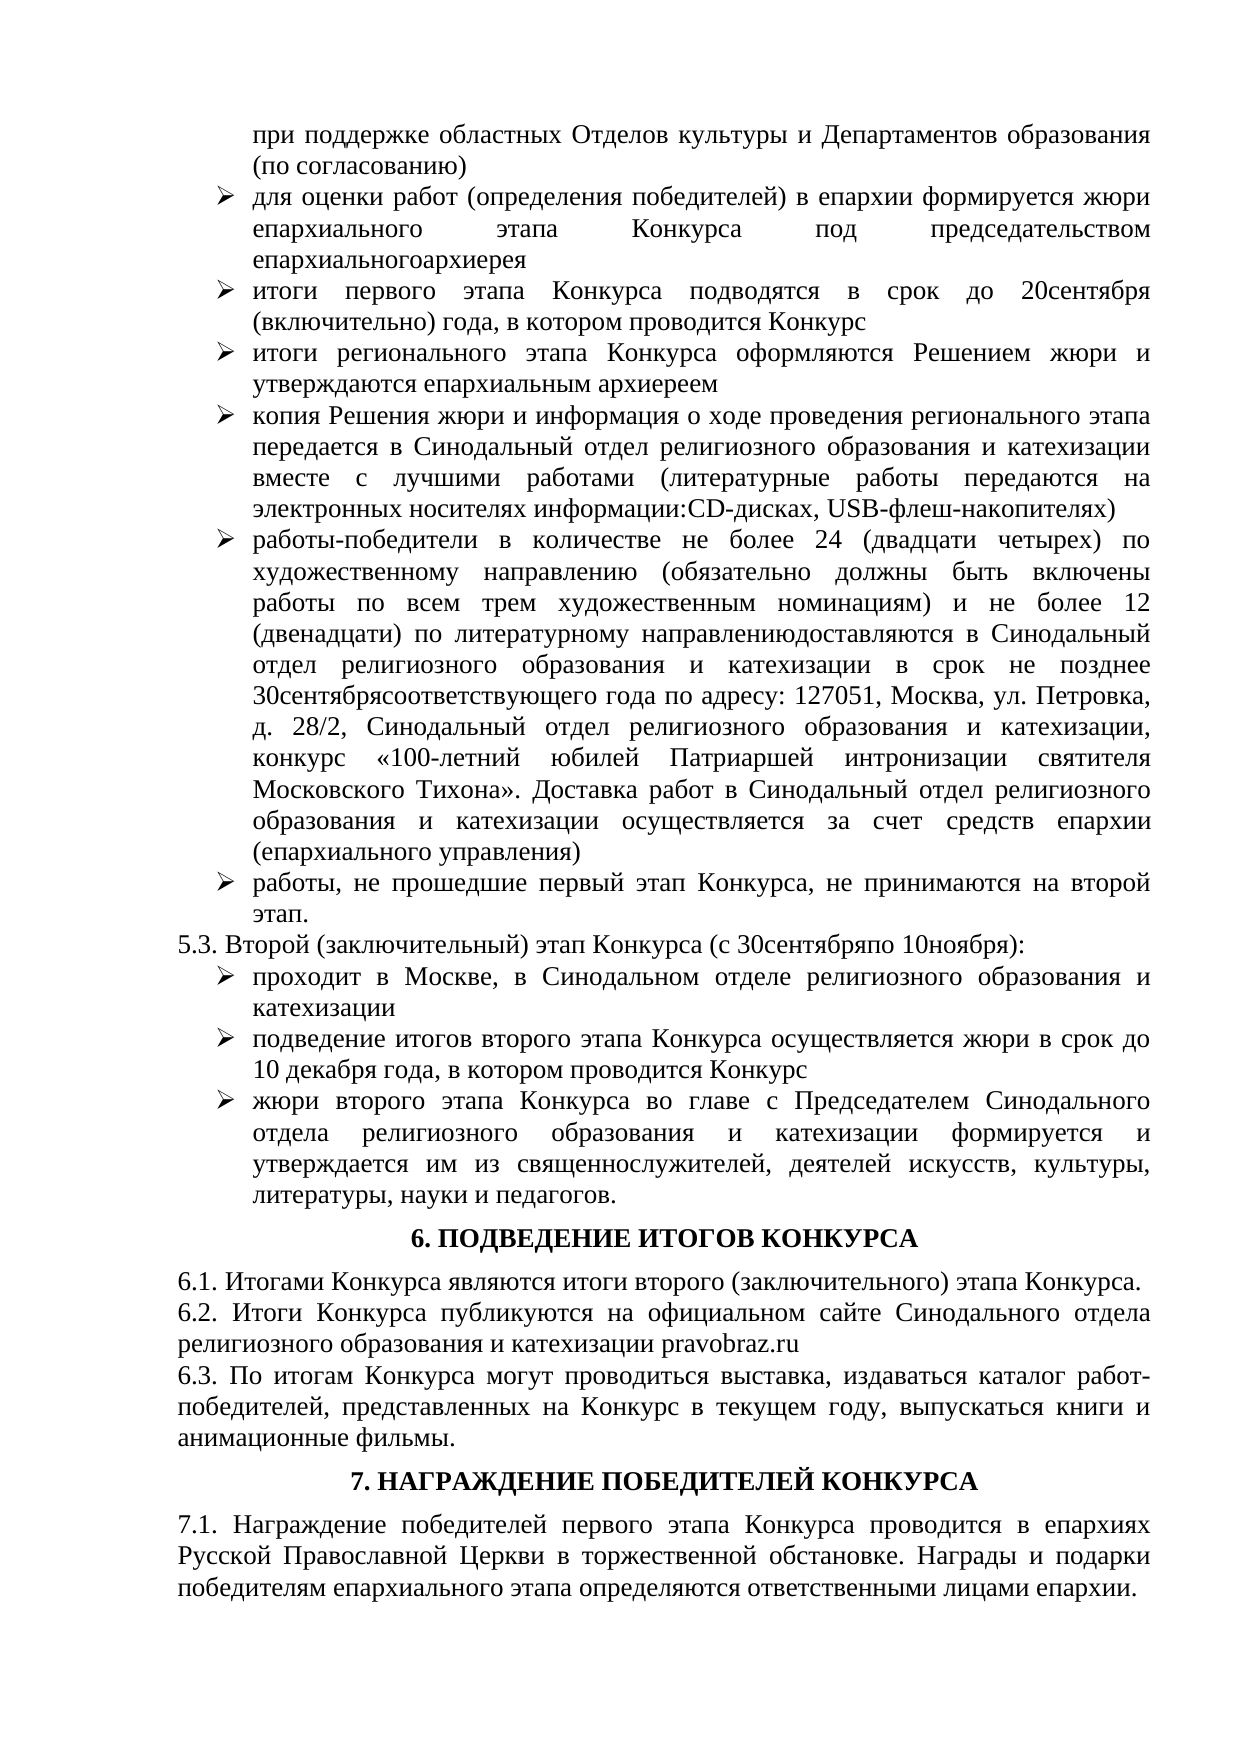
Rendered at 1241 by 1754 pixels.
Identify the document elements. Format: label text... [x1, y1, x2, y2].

text 5.3. Второй (заключительный) этап Конкурса (с 30сентябряпо 10ноября): [177, 928, 1152, 960]
text 6.3. По итогам Конкурса могут проводиться выставка, издаваться каталог работ-победителей, представленных на Конкурс в текущем году, выпускаться книги и анимационные фильмы. [177, 1359, 1152, 1452]
list подведение итогов второго этапа Конкурса осуществляется жюри в срок до 10 декабря года, в котором проводится Конкурс [215, 1022, 1152, 1084]
list для оценки работ (определения победителей) в епархии формируется жюри епархиального этапа Конкурса под председательством епархиальногоархиерея [215, 180, 1152, 274]
list проходит в Москве, в Синодальном отделе религиозного образования и катехизации [215, 960, 1152, 1022]
list жюри второго этапа Конкурса во главе с Председателем Синодального отдела религиозного образования и катехизации формируется и утверждается им из священнослужителей, деятелей искусств, культуры, литературы, науки и педагогов. [215, 1084, 1152, 1209]
list работы, не прошедшие первый этап Конкурса, не принимаются на второй этап. [215, 866, 1152, 928]
text 7. НАГРАЖДЕНИЕ ПОБЕДИТЕЛЕЙ КОНКУРСА [177, 1465, 1152, 1496]
text 7.1. Награждение победителей первого этапа Конкурса проводится в епархиях Русской Православной Церкви в торжественной обстановке. Награды и подарки победителям епархиального этапа определяются ответственными лицами епархии. [177, 1508, 1152, 1602]
list итоги первого этапа Конкурса подводятся в срок до 20сентября (включительно) года, в котором проводится Конкурс [215, 274, 1152, 336]
list итоги регионального этапа Конкурса оформляются Решением жюри и утверждаются епархиальным архиереем [215, 336, 1152, 399]
list копия Решения жюри и информация о ходе проведения регионального этапа передается в Синодальный отдел религиозного образования и катехизации вместе с лучшими работами (литературные работы передаются на электронных носителях информации:CD-дисках, USB-флеш-накопителях) [215, 399, 1152, 523]
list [215, 118, 1152, 180]
text 6.1. Итогами Конкурса являются итоги второго (заключительного) этапа Конкурса. [177, 1265, 1152, 1296]
list работы-победители в количестве не более 24 (двадцати четырех) по художественному направлению (обязательно должны быть включены работы по всем трем художественным номинациям) и не более 12 (двенадцати) по литературному направлениюдоставляются в Синодальный отдел религиозного образования и катехизации в срок не позднее 30сентябрясоответствующего года по адресу: 127051, Москва, ул. Петровка, д. 28/2, Синодальный отдел религиозного образования и катехизации, конкурс «100-летний юбилей Патриаршей интронизации святителя Московского Тихона». Доставка работ в Синодальный отдел религиозного образования и катехизации осуществляется за счет средств епархии (епархиального управления) [215, 523, 1152, 866]
text 6.2. Итоги Конкурса публикуются на официальном сайте Синодального отдела религиозного образования и катехизации pravobraz.ru [177, 1296, 1152, 1359]
text 6. ПОДВЕДЕНИЕ ИТОГОВ КОНКУРСА [177, 1222, 1152, 1253]
